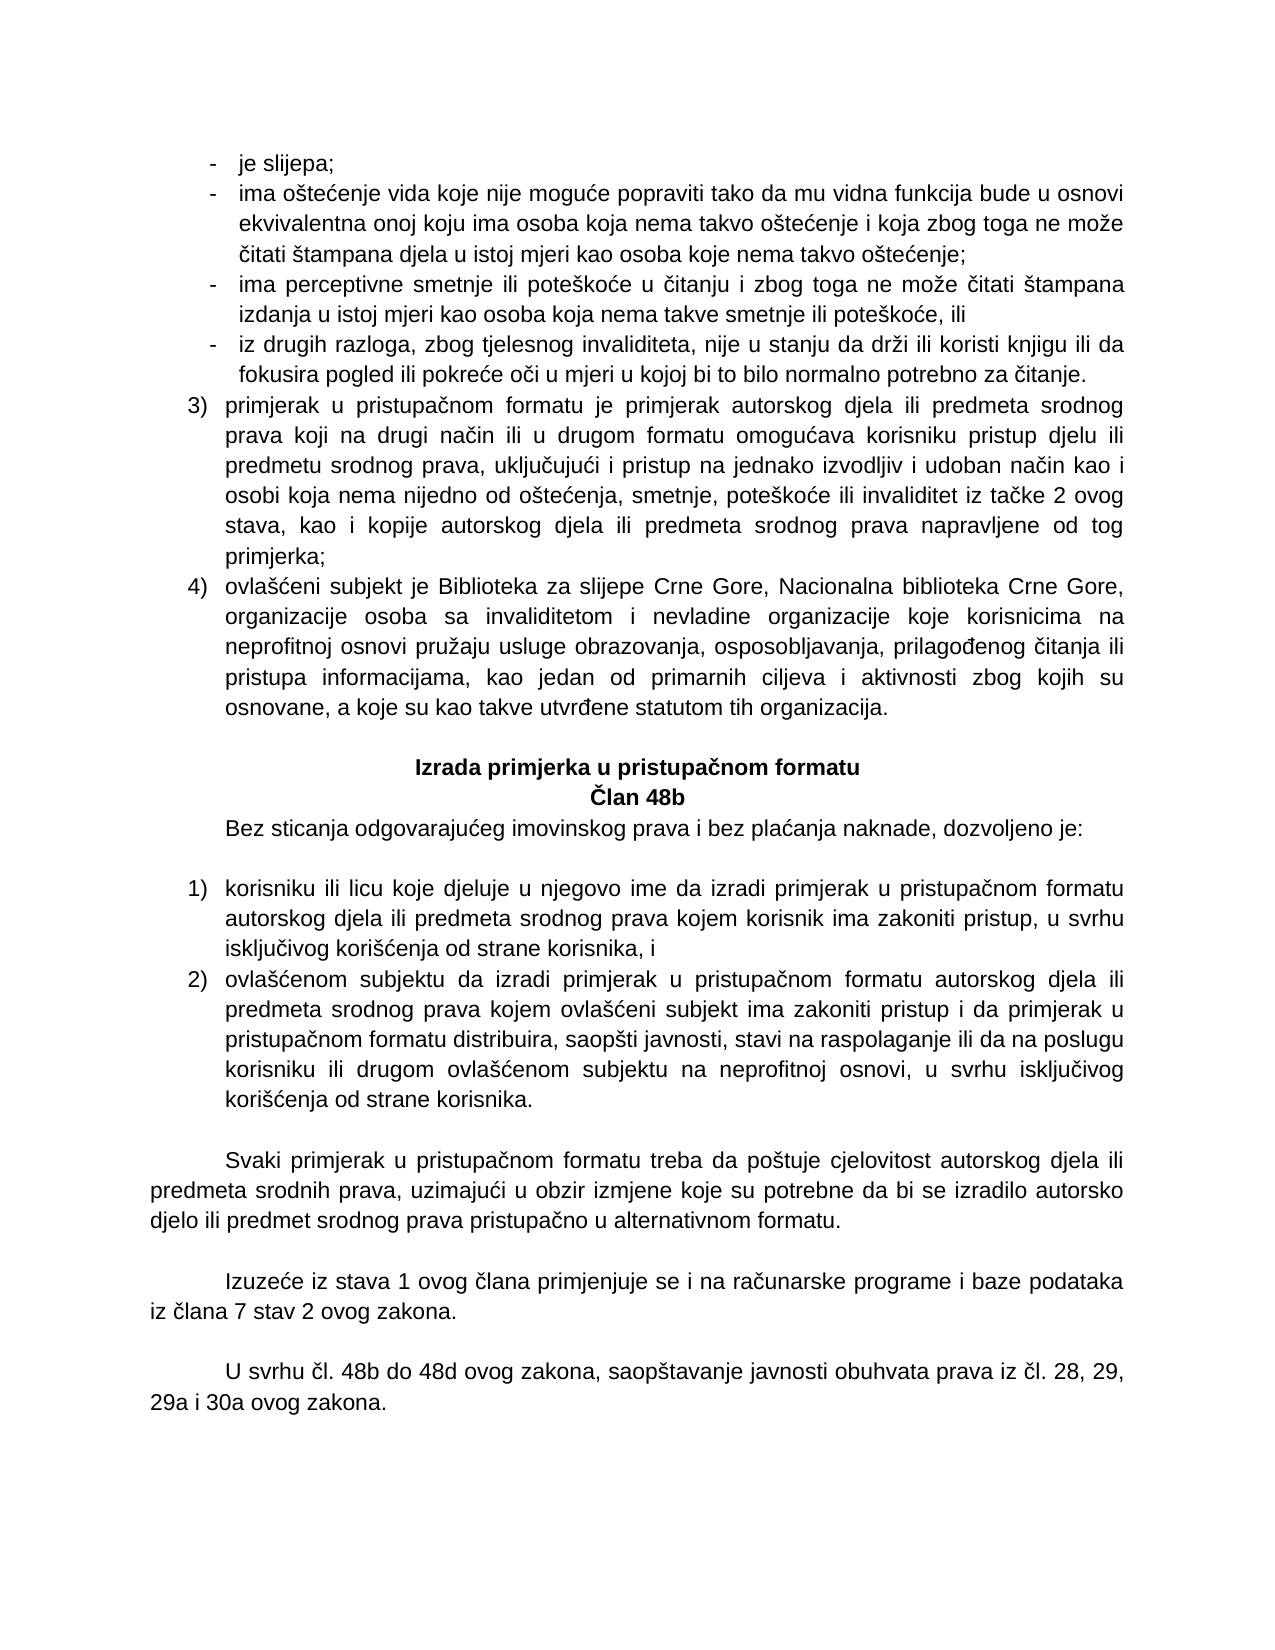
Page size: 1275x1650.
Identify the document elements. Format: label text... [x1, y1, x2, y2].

list ovlašćenom subjektu da izradi primjerak u pristupačnom formatu autorskog djela ili predmeta srodnog prava kojem ovlašćeni subjekt ima zakoniti pristup i da primjerak u pristupačnom formatu distribuira, saopšti javnosti, stavi na raspolaganje ili da na poslugu korisniku ili drugom ovlašćenom subjektu na neprofitnoj osnovi, u svrhu isključivog korišćenja od strane korisnika. [187, 966, 1125, 1113]
text Izrada primjerka u pristupačnom formatu [150, 754, 1125, 781]
list je slijepa; [209, 150, 1125, 176]
text Svaki primjerak u pristupačnom formatu treba da poštuje cjelovitost autorskog djela ili predmeta srodnih prava, uzimajući u obzir izmjene koje su potrebne da bi se izradilo autorsko djelo ili predmet srodnog prava pristupačno u alternativnom formatu. [150, 1147, 1125, 1234]
text Član 48b [150, 784, 1125, 811]
list korisniku ili licu koje djeluje u njegovo ime da izradi primjerak u pristupačnom formatu autorskog djela ili predmeta srodnog prava kojem korisnik ima zakoniti pristup, u svrhu isključivog korišćenja od strane korisnika, i [187, 875, 1125, 962]
list primjerak u pristupačnom formatu je primjerak autorskog djela ili predmeta srodnog prava koji na drugi način ili u drugom formatu omogućava korisniku pristup djelu ili predmetu srodnog prava, uključujući i pristup na jednako izvodljiv i udoban način kao i osobi koja nema nijedno od oštećenja, smetnje, poteškoće ili invaliditet iz tačke 2 ovog stava, kao i kopije autorskog djela ili predmeta srodnog prava napravljene od tog primjerka; [187, 392, 1125, 569]
text Izuzeće iz stava 1 ovog člana primjenjuje se i na računarske programe i baze podataka iz člana 7 stav 2 ovog zakona. [150, 1268, 1125, 1324]
text U svrhu čl. 48b do 48d ovog zakona, saopštavanje javnosti obuhvata prava iz čl. 28, 29, 29a i 30a ovog zakona. [150, 1358, 1125, 1415]
list iz drugih razloga, zbog tjelesnog invaliditeta, nije u stanju da drži ili koristi knjigu ili da fokusira pogled ili pokreće oči u mjeri u kojoj bi to bilo normalno potrebno za čitanje. [209, 331, 1125, 388]
list ima perceptivne smetnje ili poteškoće u čitanju i zbog toga ne može čitati štampana izdanja u istoj mjeri kao osoba koja nema takve smetnje ili poteškoće, ili [209, 271, 1125, 327]
text Bez sticanja odgovarajućeg imovinskog prava i bez plaćanja naknade, dozvoljeno je: [150, 814, 1125, 841]
list ima oštećenje vida koje nije moguće popraviti tako da mu vidna funkcija bude u osnovi ekvivalentna onoj koju ima osoba koja nema takvo oštećenje i koja zbog toga ne može čitati štampana djela u istoj mjeri kao osoba koje nema takvo oštećenje; [209, 180, 1125, 267]
list ovlašćeni subjekt je Biblioteka za slijepe Crne Gore, Nacionalna biblioteka Crne Gore, organizacije osoba sa invaliditetom i nevladine organizacije koje korisnicima na neprofitnoj osnovi pružaju usluge obrazovanja, osposobljavanja, prilagođenog čitanja ili pristupa informacijama, kao jedan od primarnih ciljeva i aktivnosti zbog kojih su osnovane, a koje su kao takve utvrđene statutom tih organizacija. [187, 573, 1125, 720]
